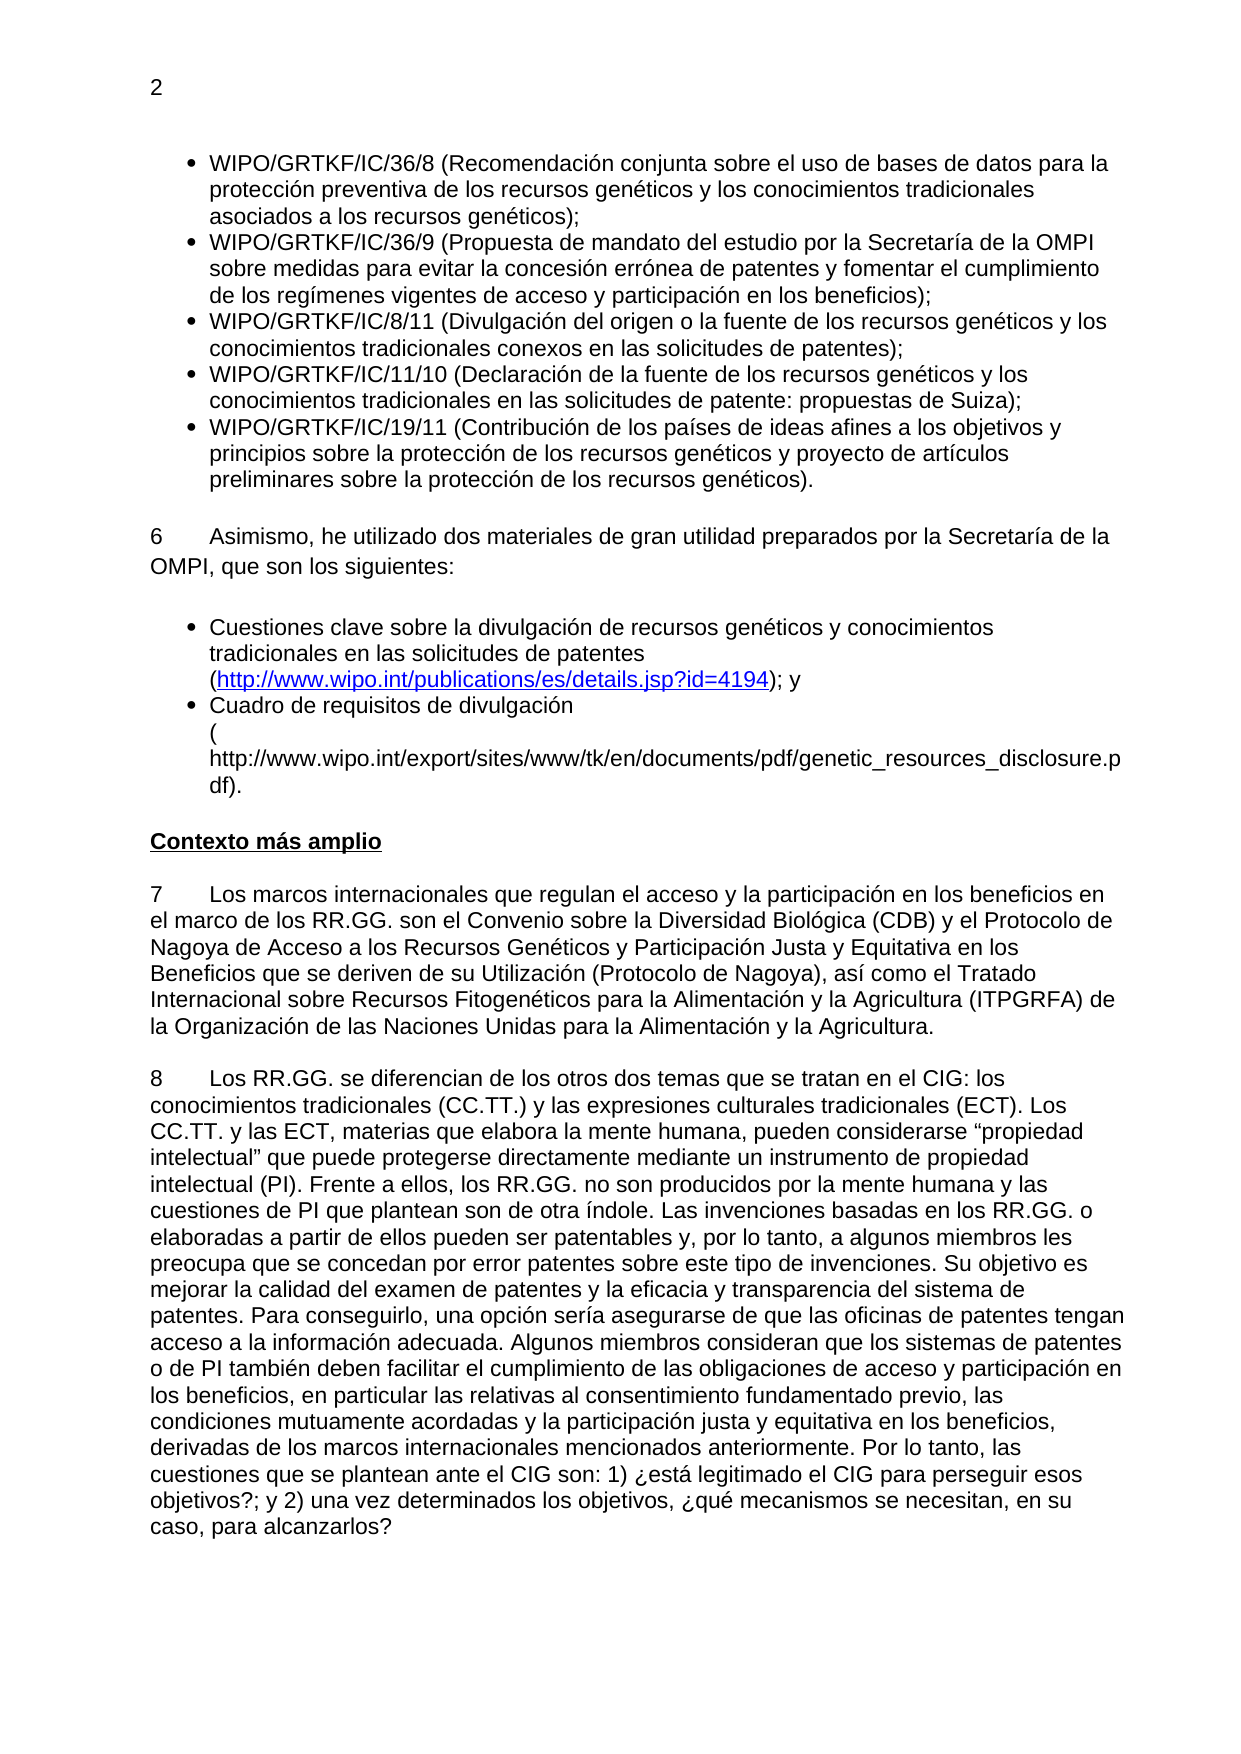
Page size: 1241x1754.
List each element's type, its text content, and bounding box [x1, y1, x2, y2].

list WIPO/GRTKF/IC/19/11 (Contribución de los países de ideas afines a los objetivos y principios sobre la protección de los recursos genéticos y proyecto de artículos preliminares sobre la protección de los recursos genéticos). [187, 413, 1125, 493]
list Cuadro de requisitos de divulgación (http://www.wipo.int/export/sites/www/tk/en/documents/pdf/genetic_resources_disclosure.pdf). [187, 692, 1125, 798]
list WIPO/GRTKF/IC/11/10 (Declaración de la fuente de los recursos genéticos y los conocimientos tradicionales en las solicitudes de patente: propuestas de Suiza); [187, 361, 1125, 413]
text Asimismo, he utilizado dos materiales de gran utilidad preparados por la Secretaría de la OMPI, que son los siguientes: [150, 523, 1125, 579]
list WIPO/GRTKF/IC/36/8 (Recomendación conjunta sobre el uso de bases de datos para la protección preventiva de los recursos genéticos y los conocimientos tradicionales asociados a los recursos genéticos); [187, 150, 1125, 229]
text Los RR.GG. se diferencian de los otros dos temas que se tratan en el CIG: los conocimientos tradicionales (CC.TT.) y las expresiones culturales tradicionales (ECT). Los CC.TT. y las ECT, materias que elabora la mente humana, pueden considerarse “propiedad intelectual” que puede protegerse directamente mediante un instrumento de propiedad intelectual (PI). Frente a ellos, los RR.GG. no son producidos por la mente humana y las cuestiones de PI que plantean son de otra índole. Las invenciones basadas en los RR.GG. o elaboradas a partir de ellos pueden ser patentables y, por lo tanto, a algunos miembros les preocupa que se concedan por error patentes sobre este tipo de invenciones. Su objetivo es mejorar la calidad del examen de patentes y la eficacia y transparencia del sistema de patentes. Para conseguirlo, una opción sería asegurarse de que las oficinas de patentes tengan acceso a la información adecuada. Algunos miembros consideran que los sistemas de patentes o de PI también deben facilitar el cumplimiento de las obligaciones de acceso y participación en los beneficios, en particular las relativas al consentimiento fundamentado previo, las condiciones mutuamente acordadas y la participación justa y equitativa en los beneficios, derivadas de los marcos internacionales mencionados anteriormente. Por lo tanto, las cuestiones que se plantean ante el CIG son: 1) ¿está legitimado el CIG para perseguir esos objetivos?; y 2) una vez determinados los objetivos, ¿qué mecanismos se necesitan, en su caso, para alcanzarlos? [150, 1065, 1125, 1540]
list WIPO/GRTKF/IC/36/9 (Propuesta de mandato del estudio por la Secretaría de la OMPI sobre medidas para evitar la concesión errónea de patentes y fomentar el cumplimiento de los regímenes vigentes de acceso y participación en los beneficios); [187, 229, 1125, 308]
list WIPO/GRTKF/IC/8/11 (Divulgación del origen o la fuente de los recursos genéticos y los conocimientos tradicionales conexos en las solicitudes de patentes); [187, 308, 1125, 361]
text Contexto más amplio [150, 828, 1125, 854]
text Los marcos internacionales que regulan el acceso y la participación en los beneficios en el marco de los RR.GG. son el Convenio sobre la Diversidad Biológica (CDB) y el Protocolo de Nagoya de Acceso a los Recursos Genéticos y Participación Justa y Equitativa en los Beneficios que se deriven de su Utilización (Protocolo de Nagoya), así como el Tratado Internacional sobre Recursos Fitogenéticos para la Alimentación y la Agricultura (ITPGRFA) de la Organización de las Naciones Unidas para la Alimentación y la Agricultura. [150, 881, 1125, 1039]
list Cuestiones clave sobre la divulgación de recursos genéticos y conocimientos tradicionales en las solicitudes de patentes (http://www.wipo.int/publications/es/details.jsp?id=4194); y [187, 613, 1125, 692]
